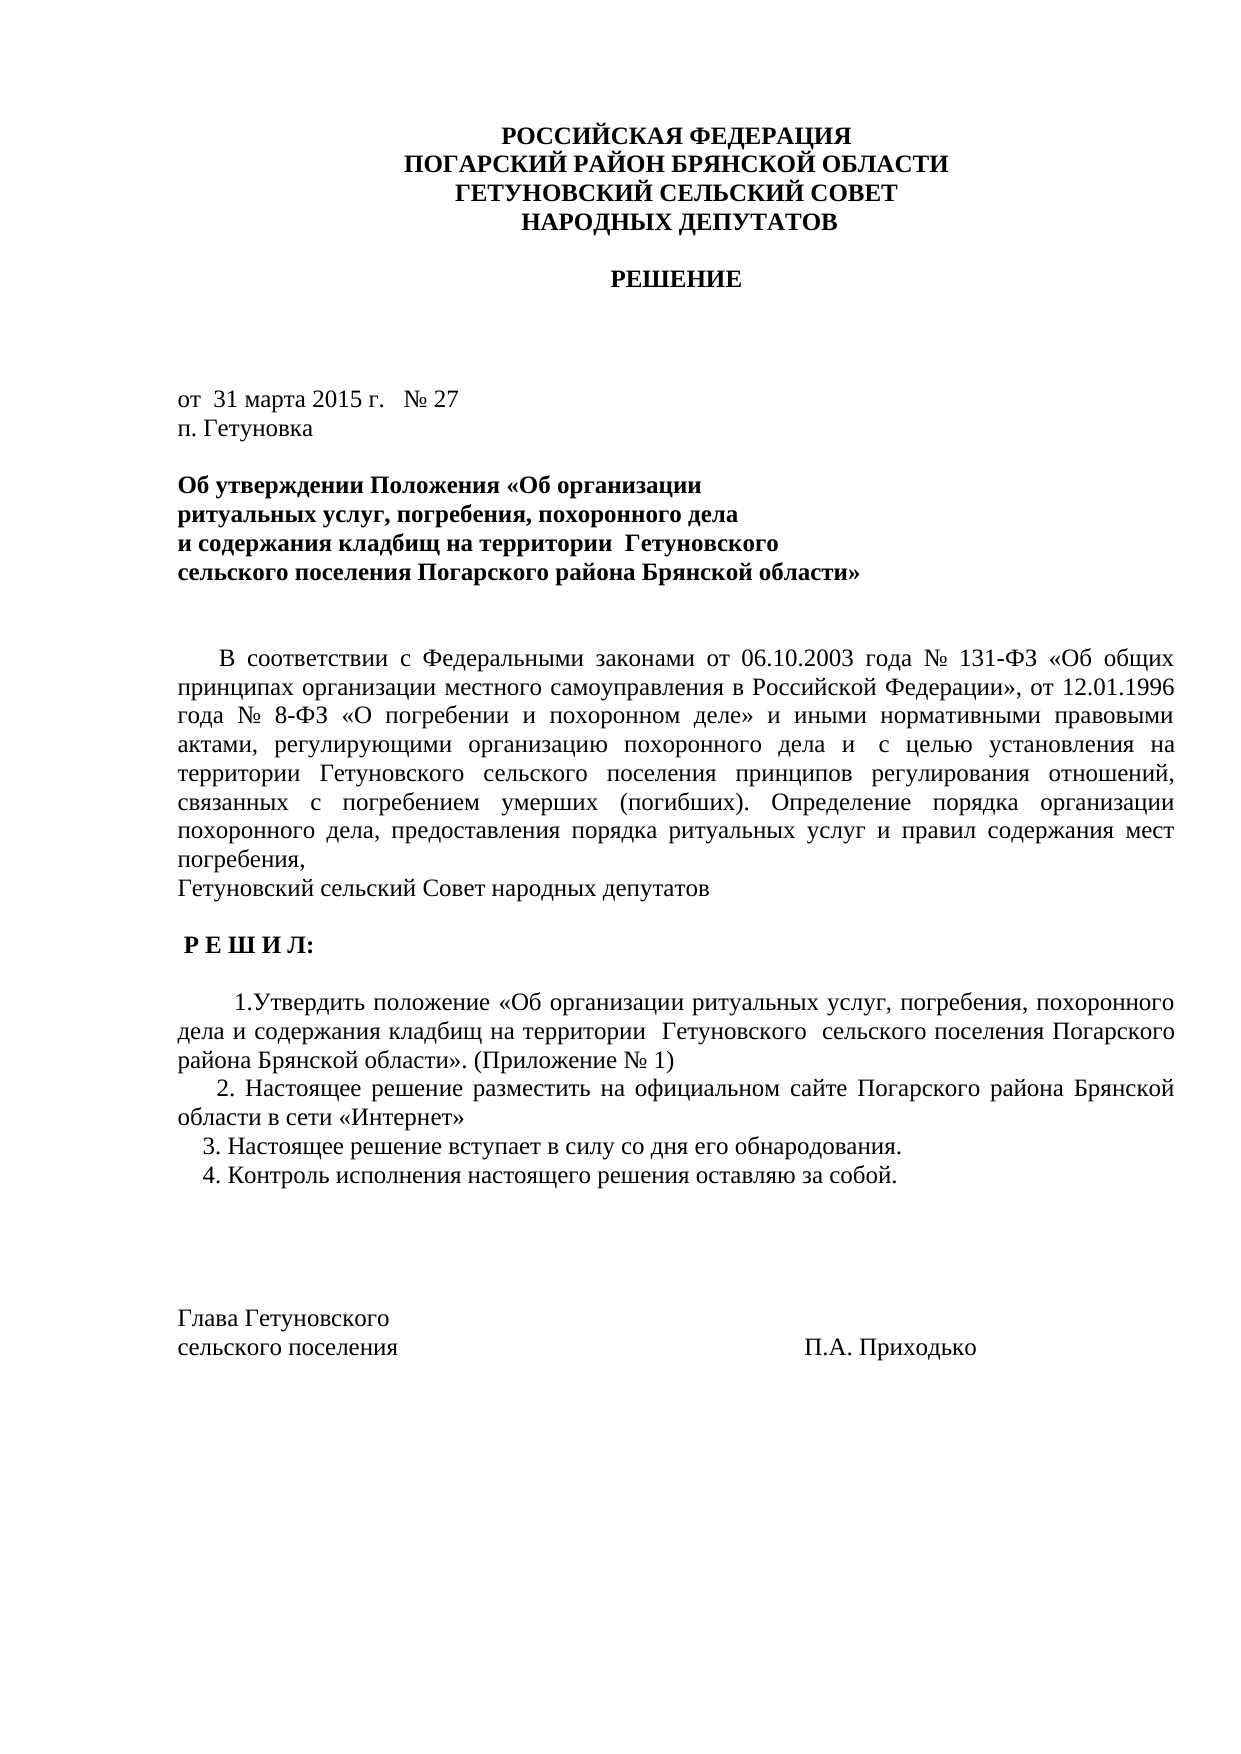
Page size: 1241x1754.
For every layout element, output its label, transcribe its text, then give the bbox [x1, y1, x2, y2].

text Об утверждении Положения «Об организации [177, 470, 1175, 499]
text и содержания кладбищ на территории Гетуновского [177, 528, 1175, 557]
text 2. Настоящее решение разместить на официальном сайте Погарского района Брянской области в сети «Интернет» [177, 1073, 1175, 1131]
text ГЕТУНОВСКИЙ СЕЛЬСКИЙ СОВЕТ [177, 178, 1175, 207]
text РОССИЙСКАЯ ФЕДЕРАЦИЯ [177, 121, 1175, 149]
text 4. Контроль исполнения настоящего решения оставляю за собой. [177, 1160, 1175, 1188]
text ритуальных услуг, погребения, похоронного дела [177, 499, 1175, 528]
text сельского поселения Погарского района Брянской области» [177, 557, 1175, 585]
text 1.Утвердить положение «Об организации ритуальных услуг, погребения, похоронного дела и содержания кладбищ на территории Гетуновского сельского поселения Погарского района Брянской области». (Приложение № 1) [177, 987, 1175, 1073]
text РЕШЕНИЕ [177, 264, 1175, 293]
text Р Е Ш И Л: [177, 930, 1175, 959]
text п. Гетуновка [177, 413, 1175, 442]
text НАРОДНЫХ ДЕПУТАТОВ [177, 207, 1175, 236]
text В соответствии с Федеральными законами от 06.10.2003 года № 131-ФЗ «Об общих принципах организации местного самоуправления в Российской Федерации», от 12.01.1996 года № 8-ФЗ «О погребении и похоронном деле» и иными нормативными правовыми актами, регулирующими организацию похоронного дела и с целью установления на территории Гетуновского сельского поселения принципов регулирования отношений, связанных с погребением умерших (погибших). Определение порядка организации похоронного дела, предоставления порядка ритуальных услуг и правил содержания мест погребения, [177, 643, 1175, 873]
text ПОГАРСКИЙ РАЙОН БРЯНСКОЙ ОБЛАСТИ [177, 149, 1175, 178]
text 3. Настоящее решение вступает в силу со дня его обнародования. [177, 1131, 1175, 1160]
text Глава Гетуновского [177, 1303, 1175, 1332]
text Гетуновский сельский Совет народных депутатов [177, 873, 1175, 902]
text сельского поселения П.А. Приходько [177, 1332, 1175, 1361]
text от 31 марта 2015 г. № 27 [177, 384, 1175, 413]
